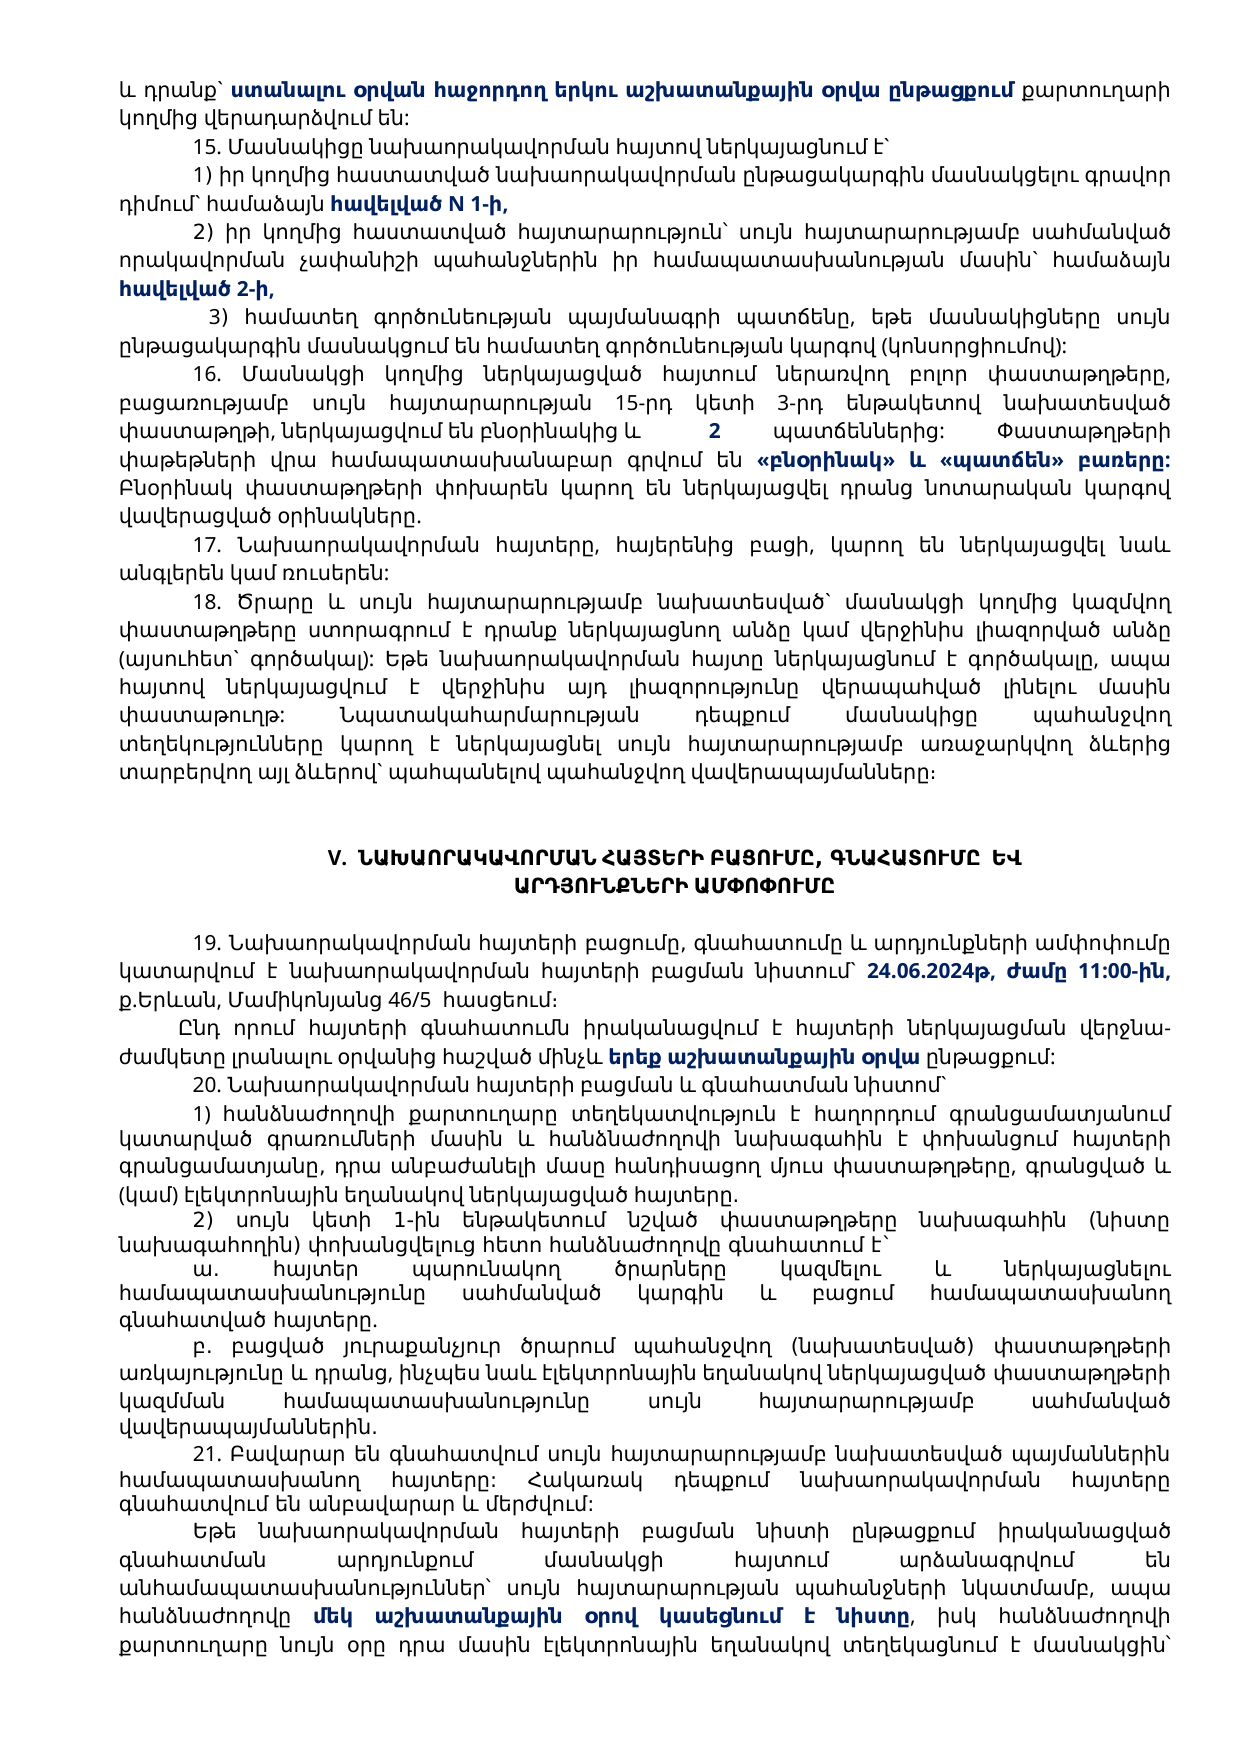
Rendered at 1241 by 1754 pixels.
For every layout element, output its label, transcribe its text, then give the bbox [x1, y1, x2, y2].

text 20. Նախաորակավորման հայտերի բացման և գնահատման նիստոմ` [119, 1070, 1171, 1099]
text բ. բացված յուրաքանչյուր ծրարում պահանջվող (նախատեսված) փաստաթղթերի առկայությունը և դրանց, ինչպես նաև էլեկտրոնային եղանակով ներկայացված փաստաթղթերի կազմման համապատասխանությունը սույն հայտարարությամբ սահմանված վավերապայմաններին. [119, 1334, 1171, 1439]
text 21. Բավարար են գնահատվում սույն հայտարարությամբ նախատեսված պայմաններին համապատասխանող հայտերը: Հակառակ դեպքում նախաորակավորման հայտերը գնահատվում են անբավարար և մերժվում: [119, 1439, 1171, 1516]
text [119, 75, 1171, 132]
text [119, 1516, 1171, 1658]
text ա. հայտեր պարունակող ծրարները կազմելու և ներկայացնելու համապատասխանությունը սահմանված կարգին և բացում համապատասխանող գնահատված հայտերը. [119, 1257, 1171, 1334]
text 19. Նախաորակավորման հայտերի բացումը, գնահատումը և արդյունքների ամփոփումը կատարվում է նախաորակավորման հայտերի բացման նիստում` 24.06.2024թ, ժամը 11:00-ին, ք.Երևան, Մամիկոնյանց 46/5 հասցեում։ [119, 928, 1171, 1013]
text 3) համատեղ գործունեության պայմանագրի պատճենը, եթե մասնակիցները սույն ընթացակարգին մասնակցում են համատեղ գործունեության կարգով (կոնսորցիումով): [119, 302, 1171, 359]
text Ընդ որում հայտերի գնահատումն իրականացվում է հայտերի ներկայացման վերջնաժամկետը լրանալու օրվանից հաշված մինչև երեք աշխատանքային օրվա ընթացքում: [119, 1013, 1171, 1070]
text V. ՆԱԽԱՈՐԱԿԱՎՈՐՄԱՆ ՀԱՅՏԵՐԻ ԲԱՑՈՒՄԸ, ԳՆԱՀԱՏՈՒՄԸ ԵՎ [119, 843, 1171, 871]
text 16. Մասնակցի կողմից ներկայացված հայտում ներառվող բոլոր փաստաթղթերը, բացառությամբ սույն հայտարարության 15-րդ կետի 3-րդ ենթակետով նախատեսված փաստաթղթի, ներկայացվում են բնօրինակից և 2 պատճեններից: Փաստաթղթերի փաթեթների վրա համապատասխանաբար գրվում են «բնօրինակ» և «պատճեն» բառերը: Բնօրինակ փաստաթղթերի փոխարեն կարող են ներկայացվել դրանց նոտարական կարգով վավերացված օրինակները. [119, 359, 1171, 530]
text 18. Ծրարը և սույն հայտարարությամբ նախատեսված` մասնակցի կողմից կազմվող փաստաթղթերը ստորագրում է դրանք ներկայացնող անձը կամ վերջինիս լիազորված անձը (այսուհետ` գործակալ): Եթե նախաորակավորման հայտը ներկայացնում է գործակալը, ապա հայտով ներկայացվում է վերջինիս այդ լիազորությունը վերապահված լինելու մասին փաստաթուղթ: Նպատակահարմարության դեպքում մասնակիցը պահանջվող տեղեկությունները կարող է ներկայացնել սույն հայտարարությամբ առաջարկվող ձևերից տարբերվող այլ ձևերով` պահպանելով պահանջվող վավերապայմանները։ [119, 587, 1171, 786]
text 17. Նախաորակավորման հայտերը, հայերենից բացի, կարող են ներկայացվել նաև անգլերեն կամ ռուսերեն: [119, 530, 1171, 587]
text 1) իր կողմից հաստատված նախաորակավորման ընթացակարգին մասնակցելու գրավոր դիմում` համաձայն հավելված N 1-ի, [119, 160, 1171, 217]
text 1) հանձնաժողովի քարտուղարը տեղեկատվություն է հաղորդում գրանցամատյանում կատարված գրառումների մասին և հանձնաժողովի նախագահին է փոխանցում հայտերի գրանցամատյանը, դրա անբաժանելի մասը հանդիսացող մյուս փաստաթղթերը, գրանցված և (կամ) էլեկտրոնային եղանակով ներկայացված հայտերը. [119, 1099, 1171, 1208]
text 2) իր կողմից հաստատված հայտարարություն՝ սույն հայտարարությամբ սահմանված որակավորման չափանիշի պահանջներին իր համապատասխանության մասին` համաձայն հավելված 2-ի, [119, 217, 1171, 302]
text ԱՐԴՅՈՒՆՔՆԵՐԻ ԱՄՓՈՓՈՒՄԸ [119, 871, 1171, 900]
text 15. Մասնակիցը նախաորակավորման հայտով ներկայացնում է` [119, 132, 1171, 160]
text 2) սույն կետի 1-ին ենթակետում նշված փաստաթղթերը նախագահին (նիստը նախագահողին) փոխանցվելուց հետո հանձնաժողովը գնահատում է` [119, 1208, 1171, 1257]
